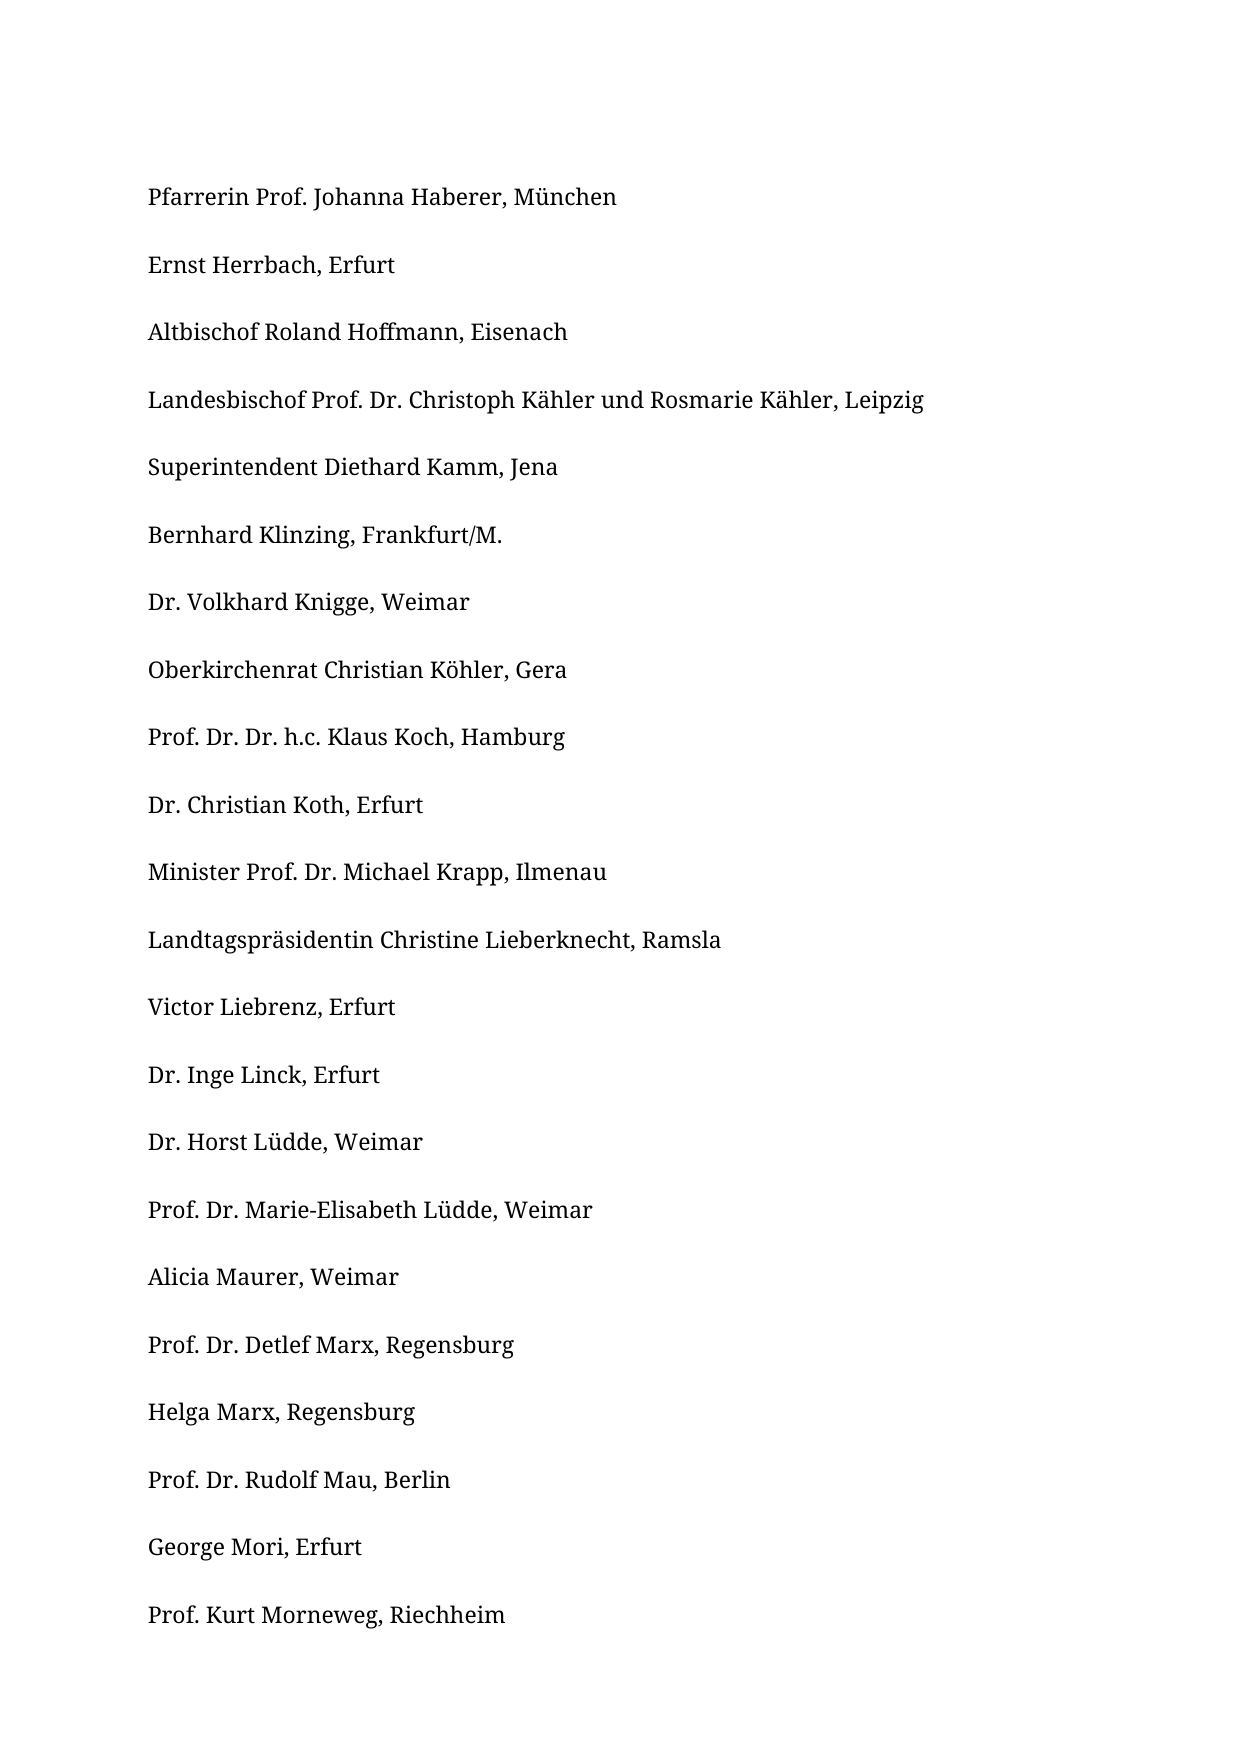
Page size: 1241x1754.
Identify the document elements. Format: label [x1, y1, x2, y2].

text [148, 148, 1093, 1630]
